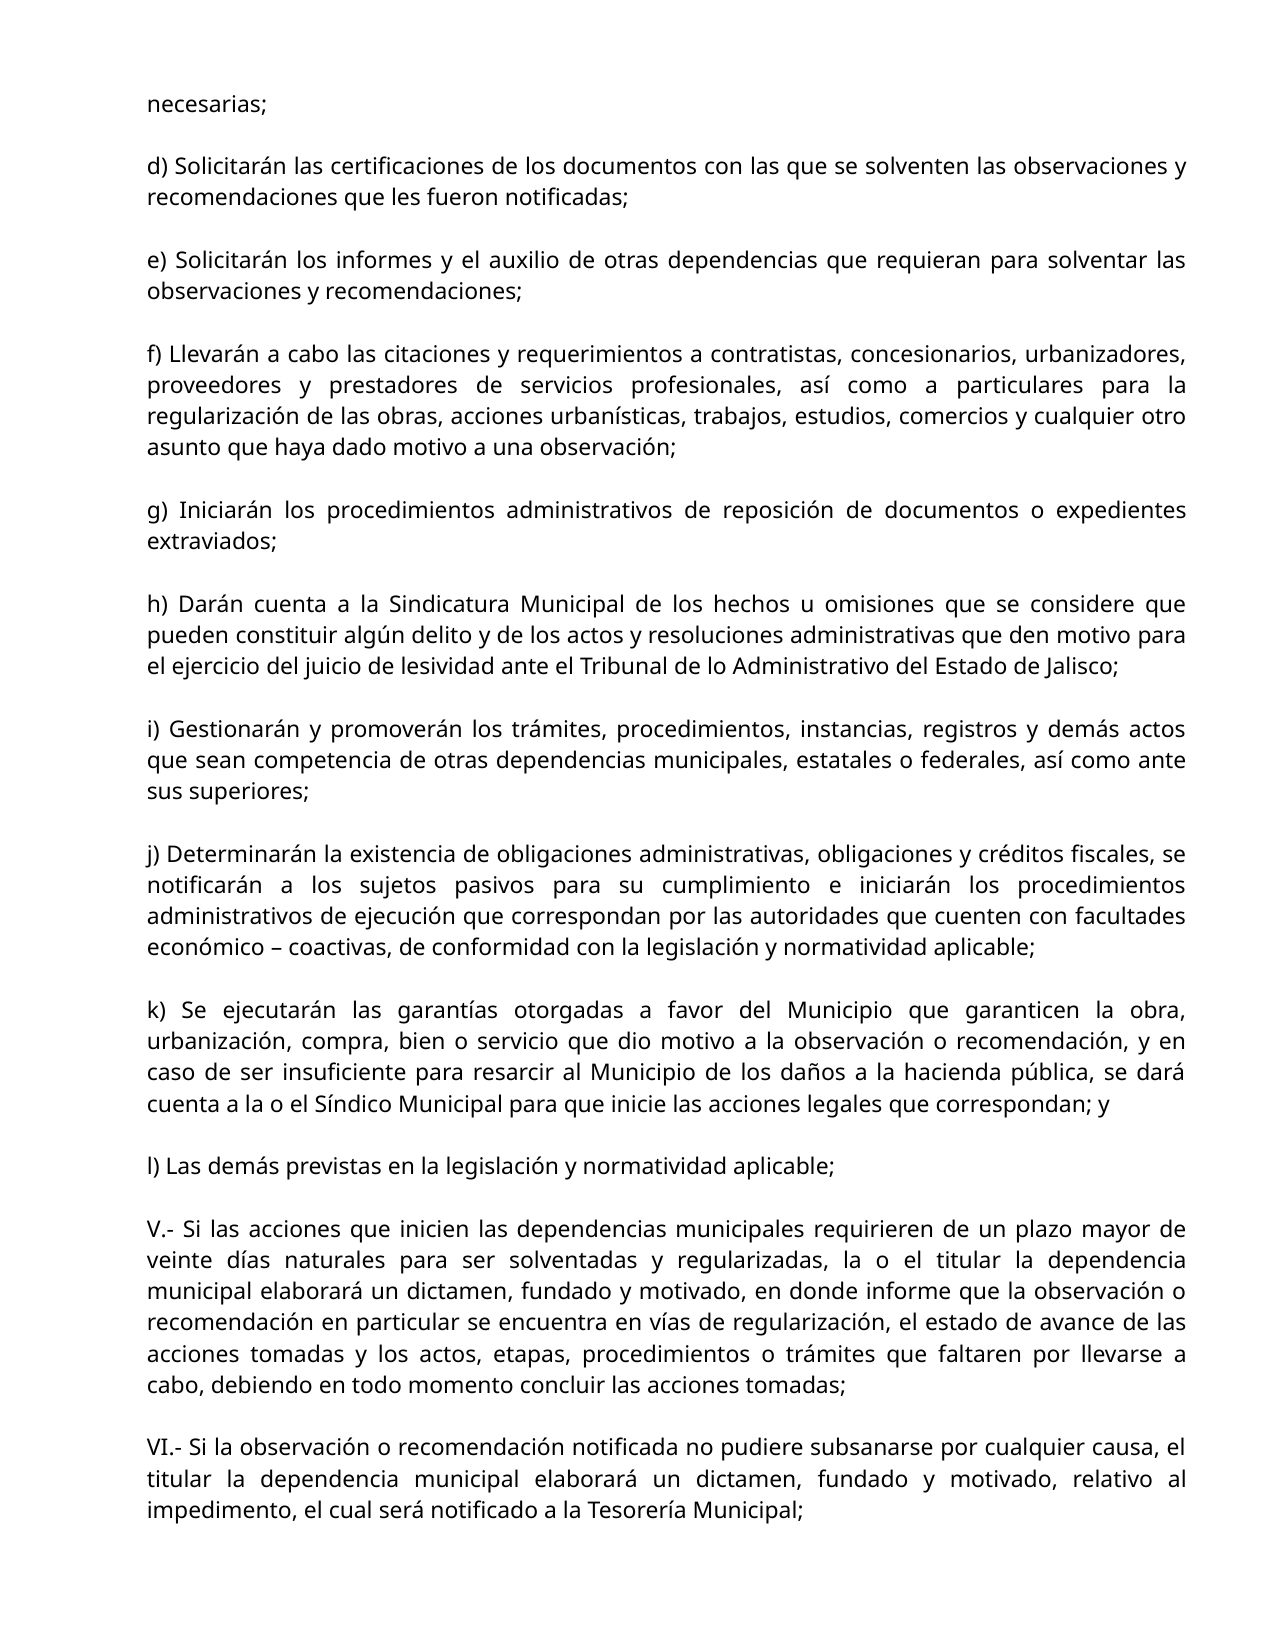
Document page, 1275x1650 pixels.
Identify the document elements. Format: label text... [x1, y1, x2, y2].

text g) Iniciarán los procedimientos administrativos de reposición de documentos o expedientes extraviados; [147, 494, 1186, 556]
text l) Las demás previstas en la legislación y normatividad aplicable; [147, 1150, 1186, 1181]
text V.- Si las acciones que inicien las dependencias municipales requirieren de un plazo mayor de veinte días naturales para ser solventadas y regularizadas, la o el titular la dependencia municipal elaborará un dictamen, fundado y motivado, en donde informe que la observación o recomendación en particular se encuentra en vías de regularización, el estado de avance de las acciones tomadas y los actos, etapas, procedimientos o trámites que faltaren por llevarse a cabo, debiendo en todo momento concluir las acciones tomadas; [147, 1213, 1186, 1400]
text j) Determinarán la existencia de obligaciones administrativas, obligaciones y créditos fiscales, se notificarán a los sujetos pasivos para su cumplimiento e iniciarán los procedimientos administrativos de ejecución que correspondan por las autoridades que cuenten con facultades económico – coactivas, de conformidad con la legislación y normatividad aplicable; [147, 838, 1186, 963]
text i) Gestionarán y promoverán los trámites, procedimientos, instancias, registros y demás actos que sean competencia de otras dependencias municipales, estatales o federales, así como ante sus superiores; [147, 713, 1186, 806]
text f) Llevarán a cabo las citaciones y requerimientos a contratistas, concesionarios, urbanizadores, proveedores y prestadores de servicios profesionales, así como a particulares para la regularización de las obras, acciones urbanísticas, trabajos, estudios, comercios y cualquier otro asunto que haya dado motivo a una observación; [147, 338, 1186, 463]
text h) Darán cuenta a la Sindicatura Municipal de los hechos u omisiones que se considere que pueden constituir algún delito y de los actos y resoluciones administrativas que den motivo para el ejercicio del juicio de lesividad ante el Tribunal de lo Administrativo del Estado de Jalisco; [147, 588, 1186, 681]
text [147, 88, 1186, 119]
text e) Solicitarán los informes y el auxilio de otras dependencias que requieran para solventar las observaciones y recomendaciones; [147, 244, 1186, 306]
text d) Solicitarán las certificaciones de los documentos con las que se solventen las observaciones y recomendaciones que les fueron notificadas; [147, 150, 1186, 213]
text k) Se ejecutarán las garantías otorgadas a favor del Municipio que garanticen la obra, urbanización, compra, bien o servicio que dio motivo a la observación o recomendación, y en caso de ser insuficiente para resarcir al Municipio de los daños a la hacienda pública, se dará cuenta a la o el Síndico Municipal para que inicie las acciones legales que correspondan; y [147, 994, 1186, 1119]
text VI.- Si la observación o recomendación notificada no pudiere subsanarse por cualquier causa, el titular la dependencia municipal elaborará un dictamen, fundado y motivado, relativo al impedimento, el cual será notificado a la Tesorería Municipal; [147, 1431, 1186, 1525]
